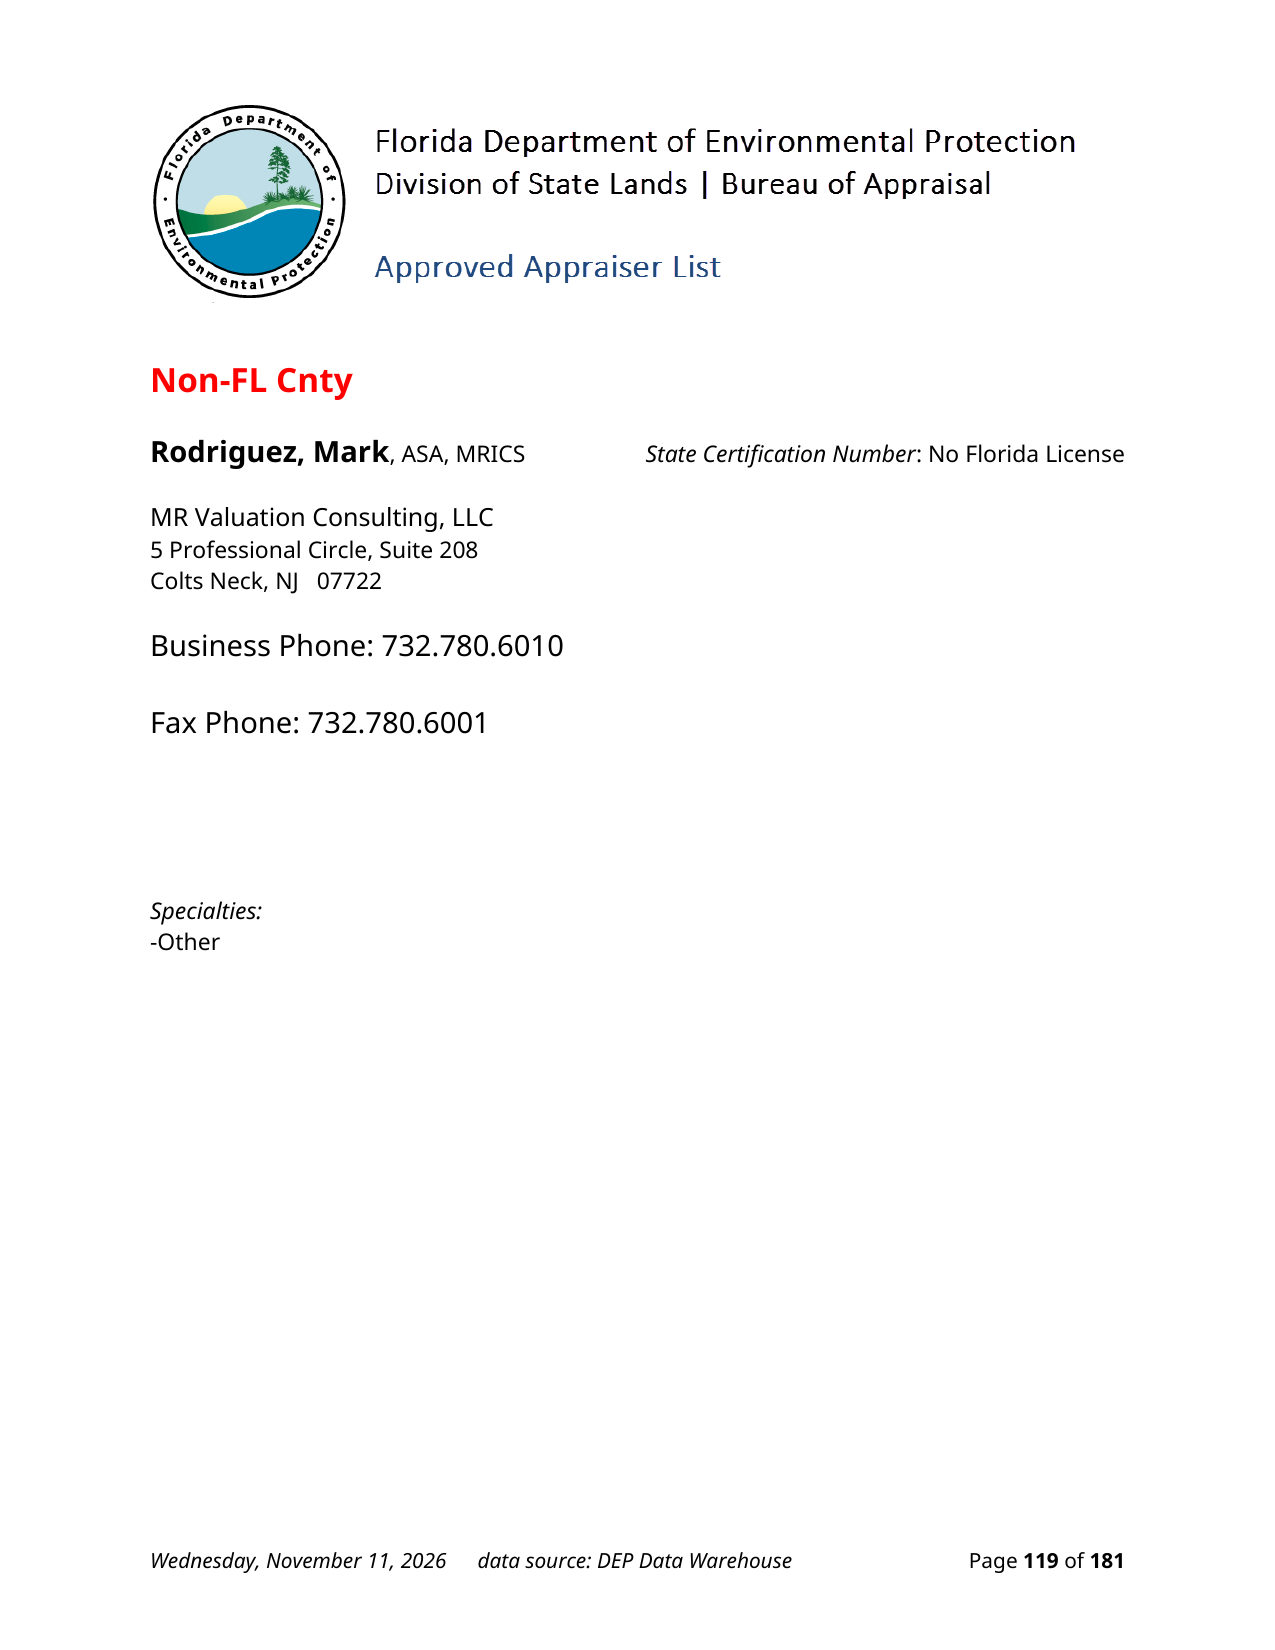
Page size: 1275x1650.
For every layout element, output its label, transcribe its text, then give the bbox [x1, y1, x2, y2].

text MR Valuation Consulting, LLC [150, 500, 1125, 534]
text -Other [150, 926, 1125, 957]
text Business Phone: 732.780.6010 [150, 626, 1125, 665]
picture [150, 102, 1125, 303]
text 5 Professional Circle, Suite 208 [150, 534, 1125, 565]
text Specialties: [150, 894, 1125, 926]
text Rodriguez, Mark, ASA, MRICS State Certification Number: No Florida License [150, 431, 1125, 471]
subtitle Non-FL Cnty [150, 356, 1125, 402]
text Colts Neck, NJ 07722 [150, 565, 1125, 596]
text Fax Phone: 732.780.6001 [150, 703, 1125, 742]
